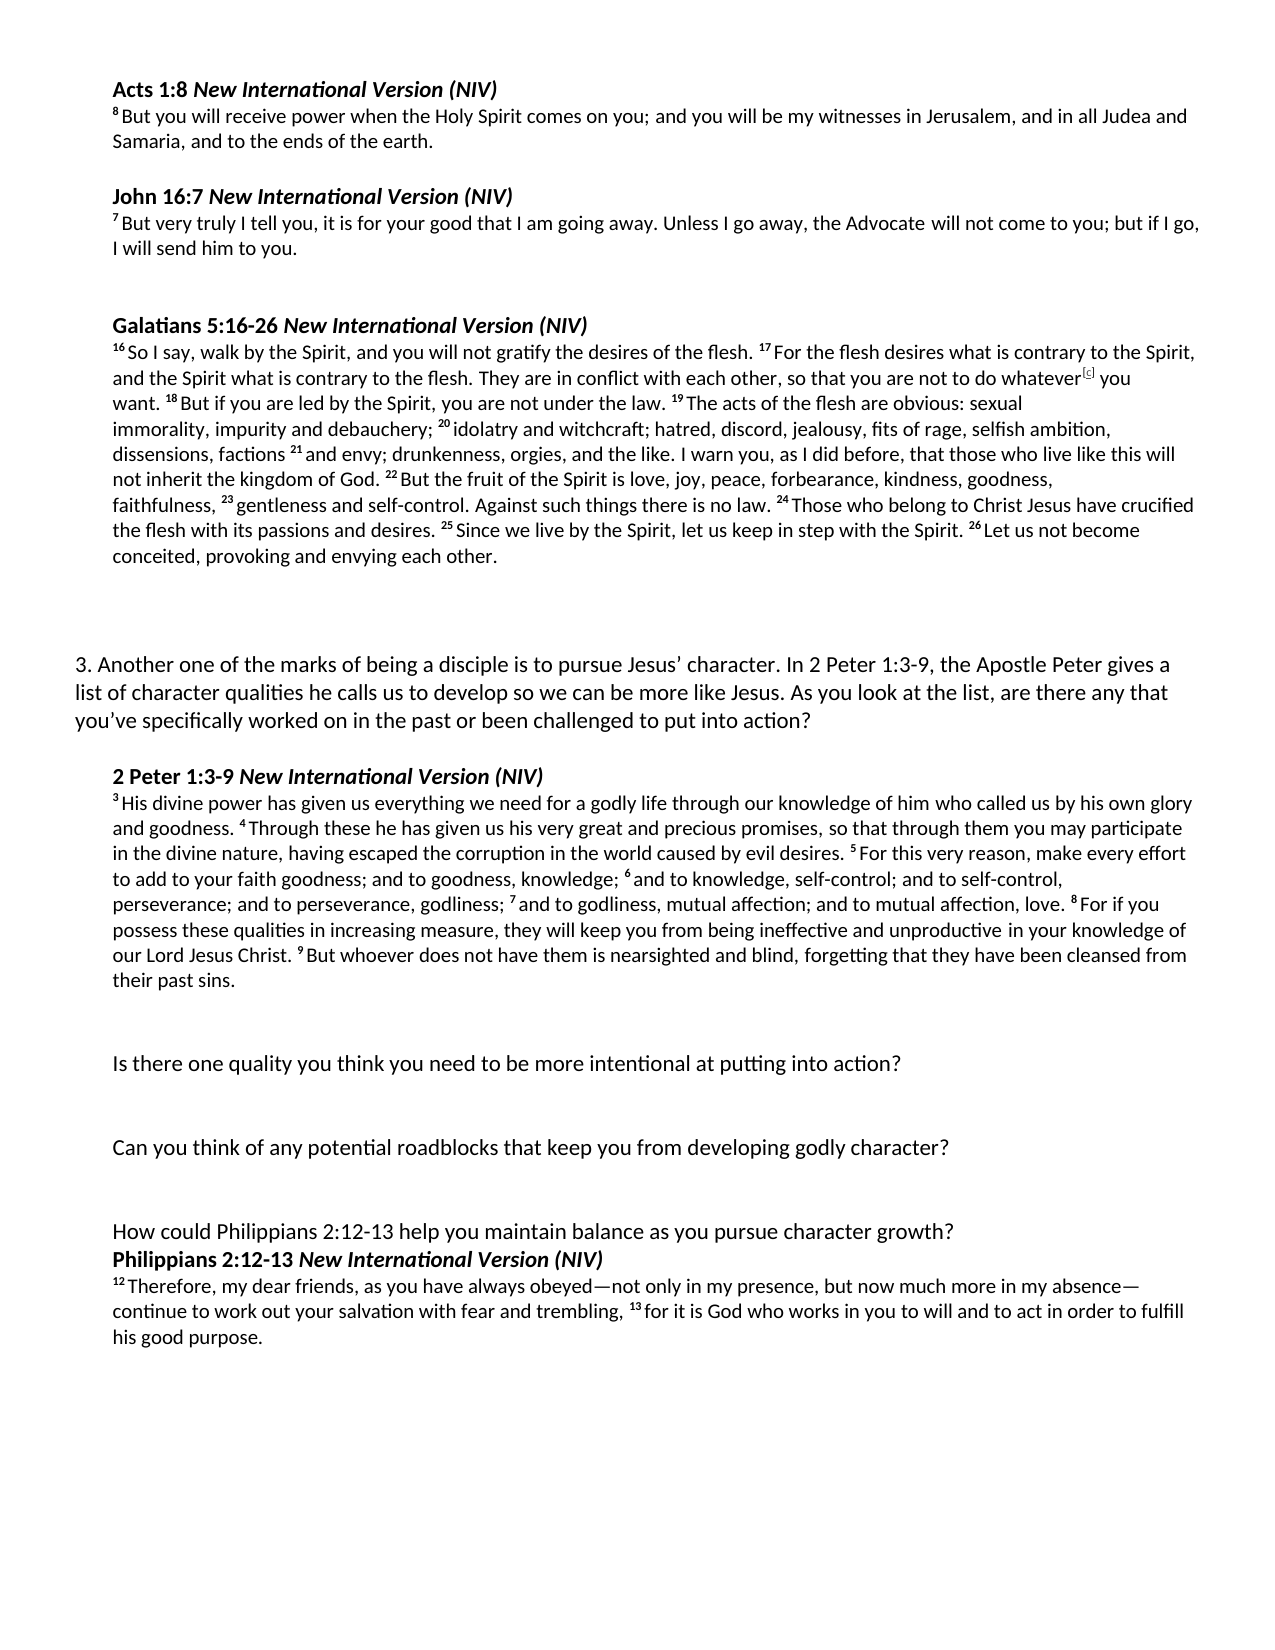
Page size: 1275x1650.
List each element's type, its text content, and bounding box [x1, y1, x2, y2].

text 16 So I say, walk by the Spirit, and you will not gratify the desires of the flesh. 17 For the flesh desires what is contrary to the Spirit, and the Spirit what is contrary to the flesh. They are in conflict with each other, so that you are not to do whatever[c] you want. 18 But if you are led by the Spirit, you are not under the law. 19 The acts of the flesh are obvious: sexual immorality, impurity and debauchery; 20 idolatry and witchcraft; hatred, discord, jealousy, fits of rage, selfish ambition, dissensions, factions 21 and envy; drunkenness, orgies, and the like. I warn you, as I did before, that those who live like this will not inherit the kingdom of God. 22 But the fruit of the Spirit is love, joy, peace, forbearance, kindness, goodness, faithfulness, 23 gentleness and self-control. Against such things there is no law. 24 Those who belong to Christ Jesus have crucified the flesh with its passions and desires. 25 Since we live by the Spirit, let us keep in step with the Spirit. 26 Let us not become conceited, provoking and envying each other. [112, 339, 1200, 568]
text 3 His divine power has given us everything we need for a godly life through our knowledge of him who called us by his own glory and goodness. 4 Through these he has given us his very great and precious promises, so that through them you may participate in the divine nature, having escaped the corruption in the world caused by evil desires. 5 For this very reason, make every effort to add to your faith goodness; and to goodness, knowledge; 6 and to knowledge, self-control; and to self-control, perseverance; and to perseverance, godliness; 7 and to godliness, mutual affection; and to mutual affection, love. 8 For if you possess these qualities in increasing measure, they will keep you from being ineffective and unproductive in your knowledge of our Lord Jesus Christ. 9 But whoever does not have them is nearsighted and blind, forgetting that they have been cleansed from their past sins. [112, 790, 1200, 993]
text 3. Another one of the marks of being a disciple is to pursue Jesus’ character. In 2 Peter 1:3-9, the Apostle Peter gives a list of character qualities he calls us to develop so we can be more like Jesus. As you look at the list, are there any that you’ve specifically worked on in the past or been challenged to put into action? [75, 650, 1200, 734]
text 12 Therefore, my dear friends, as you have always obeyed—not only in my presence, but now much more in my absence—continue to work out your salvation with fear and trembling, 13 for it is God who works in you to will and to act in order to fulfill his good purpose. [263, 1273, 1200, 1349]
text 7 But very truly I tell you, it is for your good that I am going away. Unless I go away, the Advocate will not come to you; but if I go, I will send him to you. [298, 210, 1200, 261]
text Can you think of any potential roadblocks that keep you from developing godly character? [112, 1133, 1200, 1161]
text Is there one quality you think you need to be more intentional at putting into action? [112, 1049, 1200, 1077]
text John 16:7 New International Version (NIV) [75, 182, 1200, 210]
text Galatians 5:16-26 New International Version (NIV) [112, 312, 1200, 339]
text How could Philippians 2:12-13 help you maintain balance as you pursue character growth? [112, 1217, 1200, 1245]
text Philippians 2:12-13 New International Version (NIV) [112, 1245, 1200, 1273]
text Acts 1:8 New International Version (NIV) [112, 75, 1200, 103]
text 2 Peter 1:3-9 New International Version (NIV) [112, 762, 1200, 790]
text 8 But you will receive power when the Holy Spirit comes on you; and you will be my witnesses in Jerusalem, and in all Judea and Samaria, and to the ends of the earth. [112, 103, 1200, 154]
